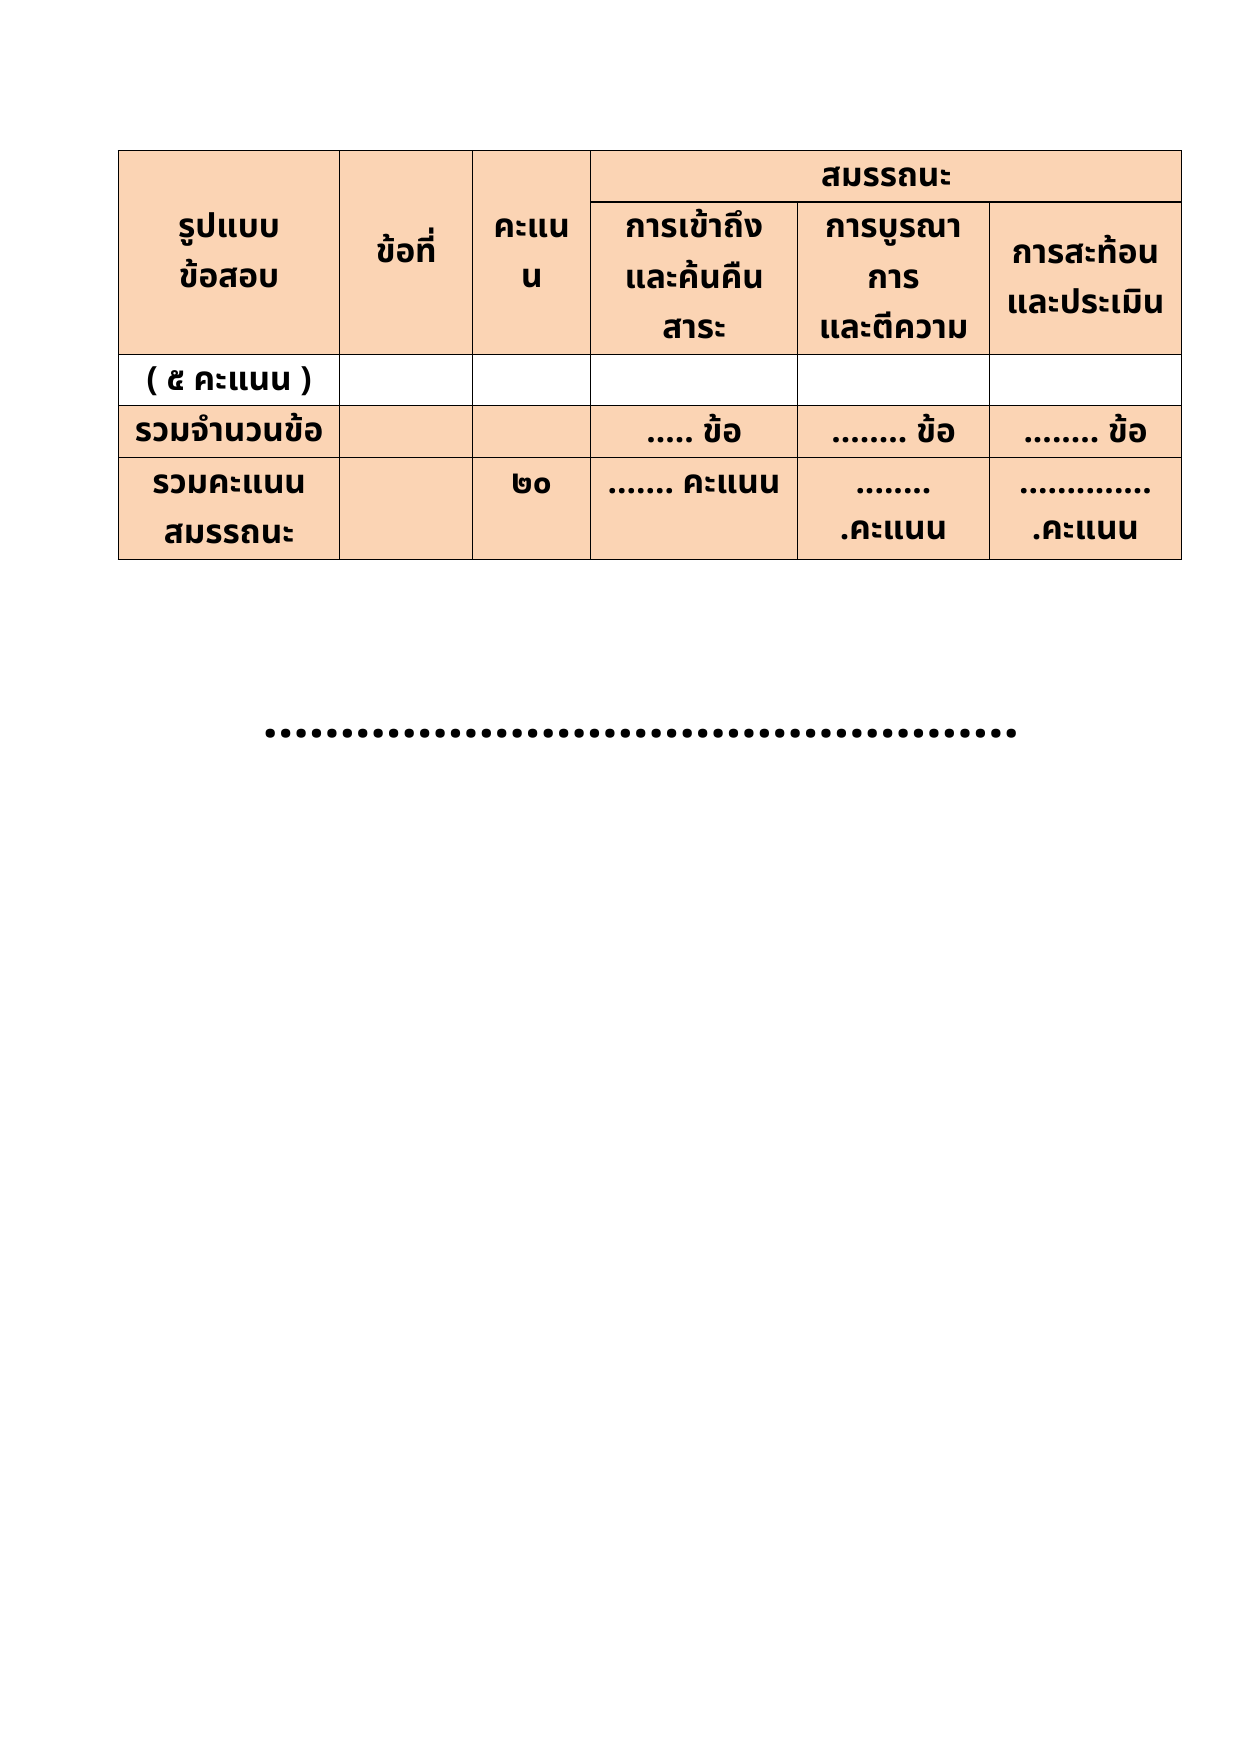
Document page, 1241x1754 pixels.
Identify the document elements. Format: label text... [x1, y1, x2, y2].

table_cell ..... ข้อ [591, 406, 797, 457]
table_cell การบูรณาการ และตีความ [798, 203, 989, 354]
table_cell ....... คะแนน [591, 458, 797, 559]
table_cell .........คะแนน [798, 458, 989, 559]
table_cell X [990, 355, 1181, 405]
table_header สมรรถนะ [591, 151, 1181, 201]
table_cell [340, 406, 472, 457]
table_cell ........ ข้อ [990, 406, 1181, 457]
table_cell ...............คะแนน [990, 458, 1181, 559]
table_cell การสะท้อน และประเมิน [990, 203, 1181, 354]
table_cell ๒๐ [473, 458, 590, 559]
table_cell [340, 458, 472, 559]
table_cell รวมคะแนนสมรรถนะ [119, 458, 339, 559]
table_cell [798, 355, 989, 405]
table_cell ........ ข้อ [798, 406, 989, 457]
table_cell รวมจำนวนข้อ [119, 406, 339, 457]
table_cell เขียนตอบแบบเปิด ( ๕ คะแนน ) [119, 355, 339, 405]
table_cell [591, 355, 797, 405]
table_header ข้อที่ [340, 151, 472, 354]
text …………………………………………. [130, 679, 1152, 753]
table_header รูปแบบข้อสอบ [119, 151, 339, 354]
table_header คะแนน [473, 151, 590, 354]
table_cell ๗ [340, 355, 472, 405]
table_cell การเข้าถึง และค้นคืนสาระ [591, 203, 797, 354]
table_cell ๕ [473, 355, 590, 405]
table_cell [473, 406, 590, 457]
